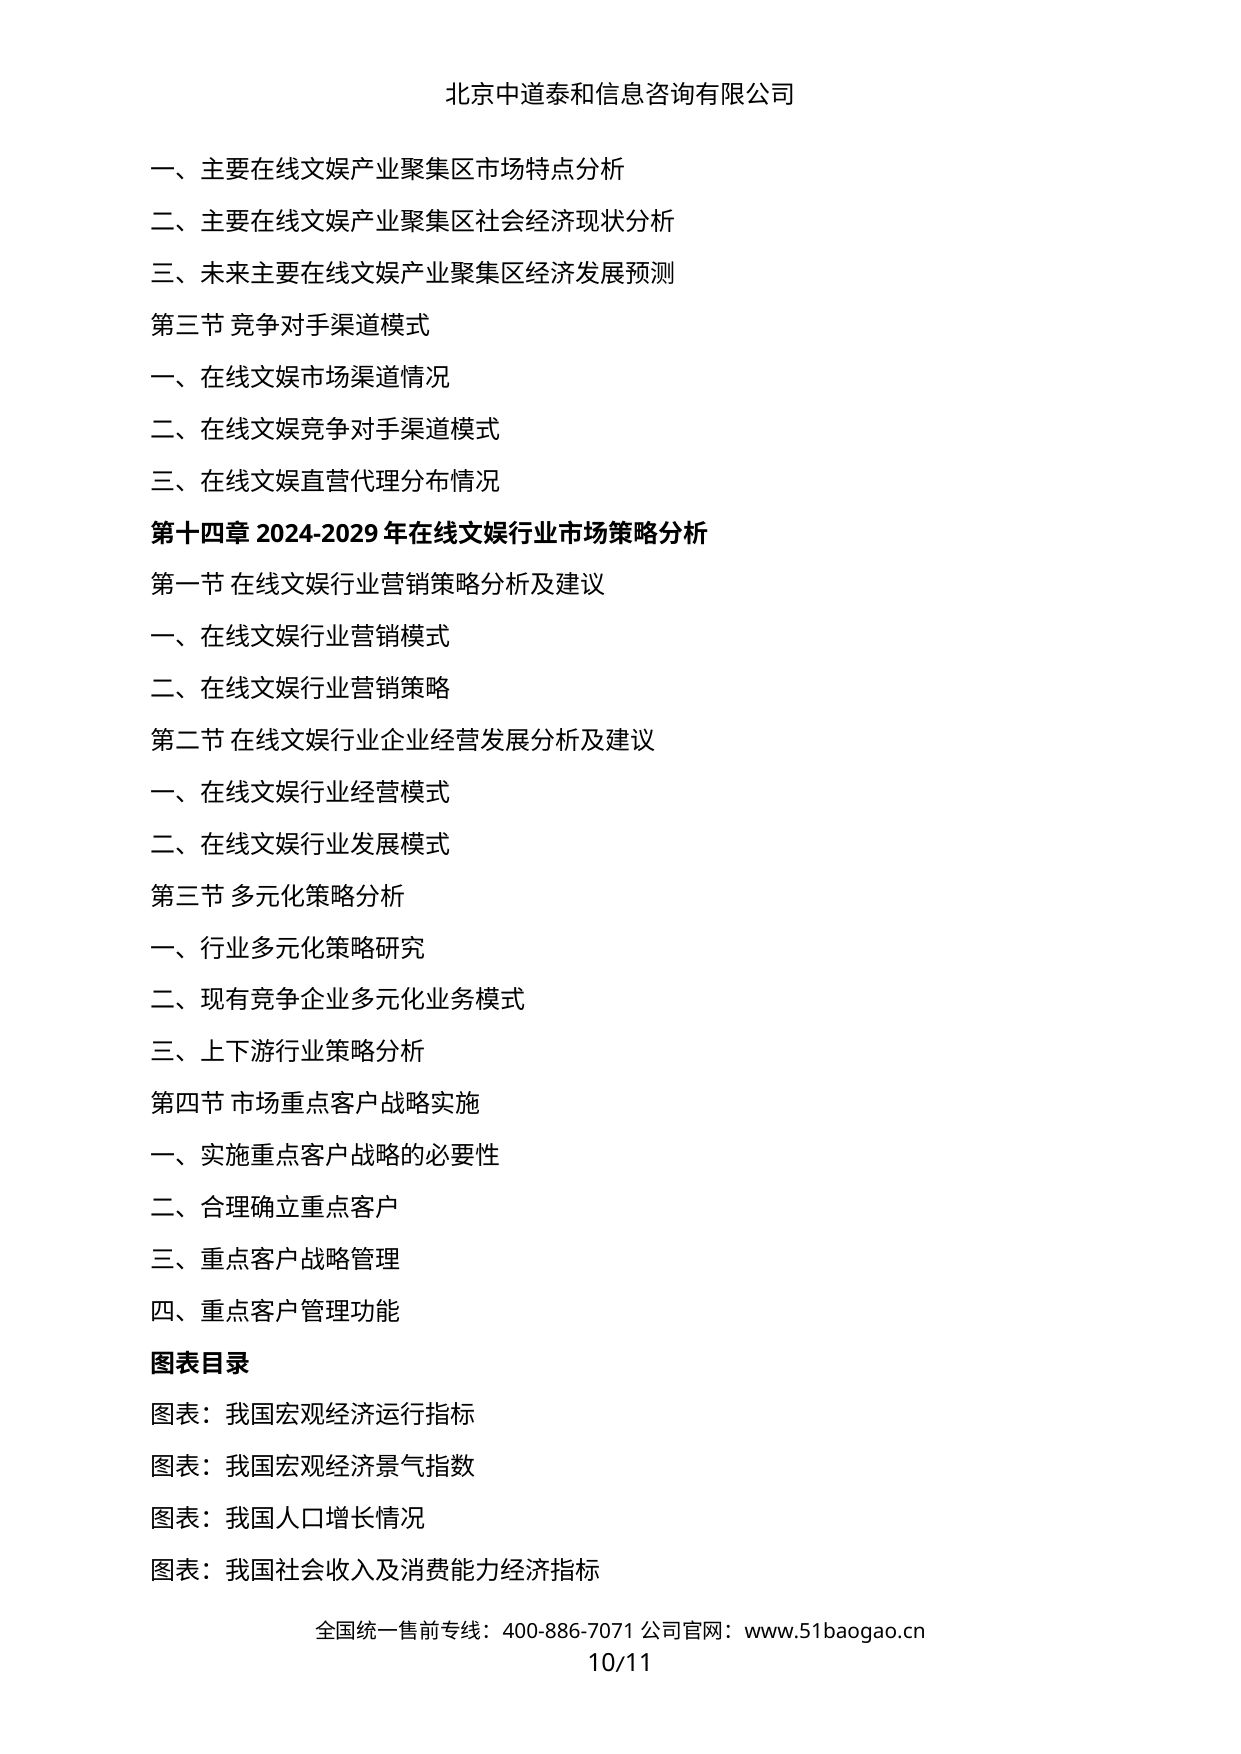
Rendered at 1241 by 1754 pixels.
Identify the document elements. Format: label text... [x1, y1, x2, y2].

text 二、在线文娱竞争对手渠道模式 [150, 409, 1090, 446]
text 二、合理确立重点客户 [150, 1187, 1090, 1224]
text 第三节 多元化策略分析 [150, 876, 1090, 912]
text 一、在线文娱行业经营模式 [150, 772, 1090, 809]
text 图表目录 [150, 1343, 1090, 1379]
text 第十四章 2024-2029年在线文娱行业市场策略分析 [150, 513, 1090, 549]
text 一、行业多元化策略研究 [150, 928, 1090, 964]
text 二、在线文娱行业营销策略 [150, 669, 1090, 705]
text 三、在线文娱直营代理分布情况 [150, 461, 1090, 497]
text 第四节 市场重点客户战略实施 [150, 1084, 1090, 1120]
text 二、现有竞争企业多元化业务模式 [150, 980, 1090, 1016]
text 三、未来主要在线文娱产业聚集区经济发展预测 [150, 254, 1090, 290]
text 一、主要在线文娱产业聚集区市场特点分析 [150, 150, 1090, 186]
text 二、主要在线文娱产业聚集区社会经济现状分析 [150, 202, 1090, 238]
text 三、重点客户战略管理 [150, 1239, 1090, 1276]
text 一、在线文娱市场渠道情况 [150, 357, 1090, 394]
text 图表：我国宏观经济景气指数 [150, 1447, 1090, 1483]
text 图表：我国社会收入及消费能力经济指标 [150, 1551, 1090, 1587]
text 一、在线文娱行业营销模式 [150, 617, 1090, 653]
text 二、在线文娱行业发展模式 [150, 824, 1090, 861]
text 第一节 在线文娱行业营销策略分析及建议 [150, 565, 1090, 601]
text 一、实施重点客户战略的必要性 [150, 1136, 1090, 1172]
text 第二节 在线文娱行业企业经营发展分析及建议 [150, 721, 1090, 757]
text 图表：我国宏观经济运行指标 [150, 1395, 1090, 1431]
text 三、上下游行业策略分析 [150, 1032, 1090, 1068]
text 四、重点客户管理功能 [150, 1291, 1090, 1327]
text 图表：我国人口增长情况 [150, 1499, 1090, 1535]
text 第三节 竞争对手渠道模式 [150, 306, 1090, 342]
